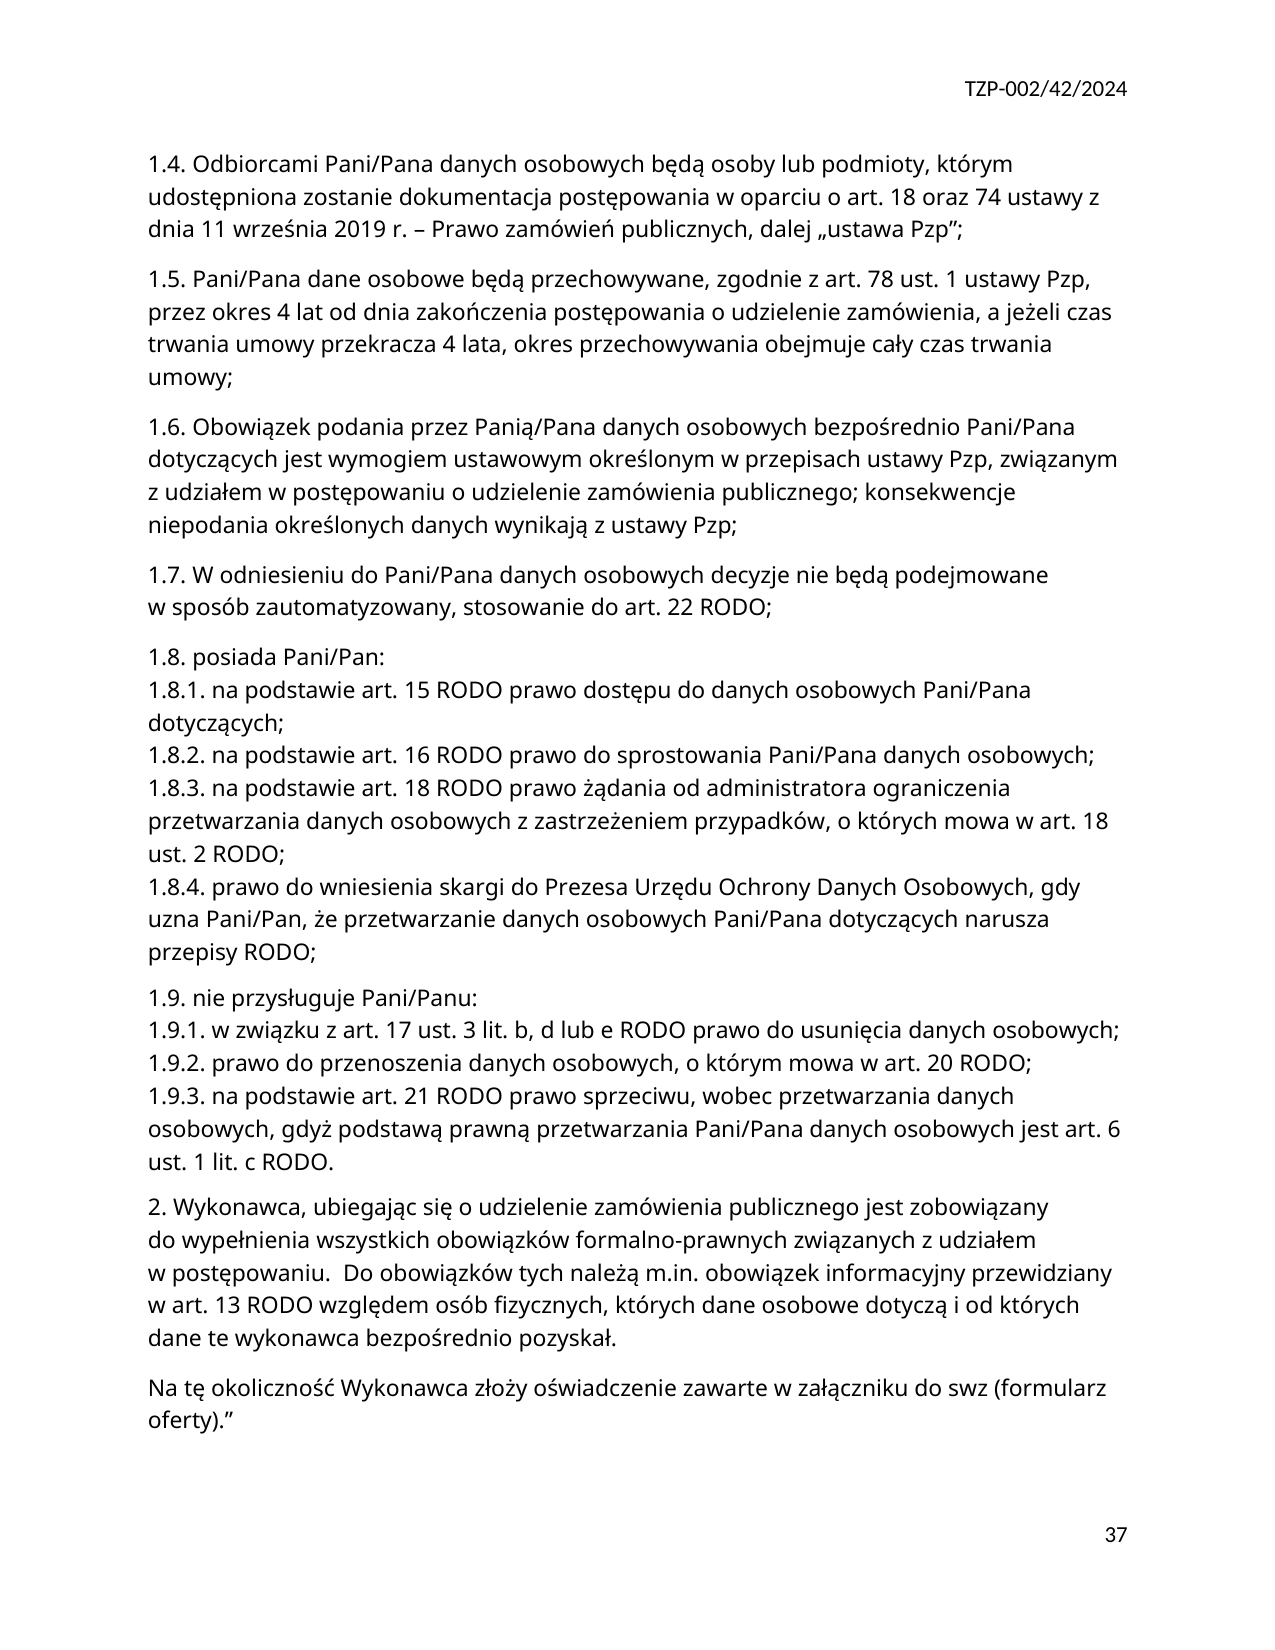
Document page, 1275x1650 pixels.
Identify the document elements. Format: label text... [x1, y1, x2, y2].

text 1.8. posiada Pani/Pan: [148, 641, 1127, 672]
text 1.9.2. prawo do przenoszenia danych osobowych, o którym mowa w art. 20 RODO; [148, 1047, 1127, 1078]
text 1.5. Pani/Pana dane osobowe będą przechowywane, zgodnie z art. 78 ust. 1 ustawy Pzp, przez okres 4 lat od dnia zakończenia postępowania o udzielenie zamówienia, a jeżeli czas trwania umowy przekracza 4 lata, okres przechowywania obejmuje cały czas trwania umowy; [148, 263, 1127, 392]
text 1.7. W odniesieniu do Pani/Pana danych osobowych decyzje nie będą podejmowane w sposób zautomatyzowany, stosowanie do art. 22 RODO; [148, 558, 1127, 623]
text 1.9.1. w związku z art. 17 ust. 3 lit. b, d lub e RODO prawo do usunięcia danych osobowych; [148, 1014, 1127, 1046]
text Na tę okoliczność Wykonawca złoży oświadczenie zawarte w załączniku do swz (formularz oferty).” [148, 1372, 1127, 1436]
text 1.8.2. na podstawie art. 16 RODO prawo do sprostowania Pani/Pana danych osobowych; [148, 739, 1127, 771]
text 1.9. nie przysługuje Pani/Panu: [148, 981, 1127, 1013]
text 2. Wykonawca, ubiegając się o udzielenie zamówienia publicznego jest zobowiązany do wypełnienia wszystkich obowiązków formalno-prawnych związanych z udziałem w postępowaniu. Do obowiązków tych należą m.in. obowiązek informacyjny przewidziany w art. 13 RODO względem osób fizycznych, których dane osobowe dotyczą i od których dane te wykonawca bezpośrednio pozyskał. [148, 1191, 1127, 1353]
text 1.6. Obowiązek podania przez Panią/Pana danych osobowych bezpośrednio Pani/Pana dotyczących jest wymogiem ustawowym określonym w przepisach ustawy Pzp, związanym z udziałem w postępowaniu o udzielenie zamówienia publicznego; konsekwencje niepodania określonych danych wynikają z ustawy Pzp; [148, 411, 1127, 540]
text 1.8.1. na podstawie art. 15 RODO prawo dostępu do danych osobowych Pani/Pana dotyczących; [148, 674, 1127, 738]
text 1.8.3. na podstawie art. 18 RODO prawo żądania od administratora ograniczenia przetwarzania danych osobowych z zastrzeżeniem przypadków, o których mowa w art. 18 ust. 2 RODO; [148, 772, 1127, 869]
text 1.4. Odbiorcami Pani/Pana danych osobowych będą osoby lub podmioty, którym udostępniona zostanie dokumentacja postępowania w oparciu o art. 18 oraz 74 ustawy z dnia 11 września 2019 r. – Prawo zamówień publicznych, dalej „ustawa Pzp”; [148, 148, 1127, 244]
text 1.9.3. na podstawie art. 21 RODO prawo sprzeciwu, wobec przetwarzania danych osobowych, gdyż podstawą prawną przetwarzania Pani/Pana danych osobowych jest art. 6 ust. 1 lit. c RODO. [148, 1080, 1127, 1177]
text 1.8.4. prawo do wniesienia skargi do Prezesa Urzędu Ochrony Danych Osobowych, gdy uzna Pani/Pan, że przetwarzanie danych osobowych Pani/Pana dotyczących narusza przepisy RODO; [148, 871, 1127, 967]
